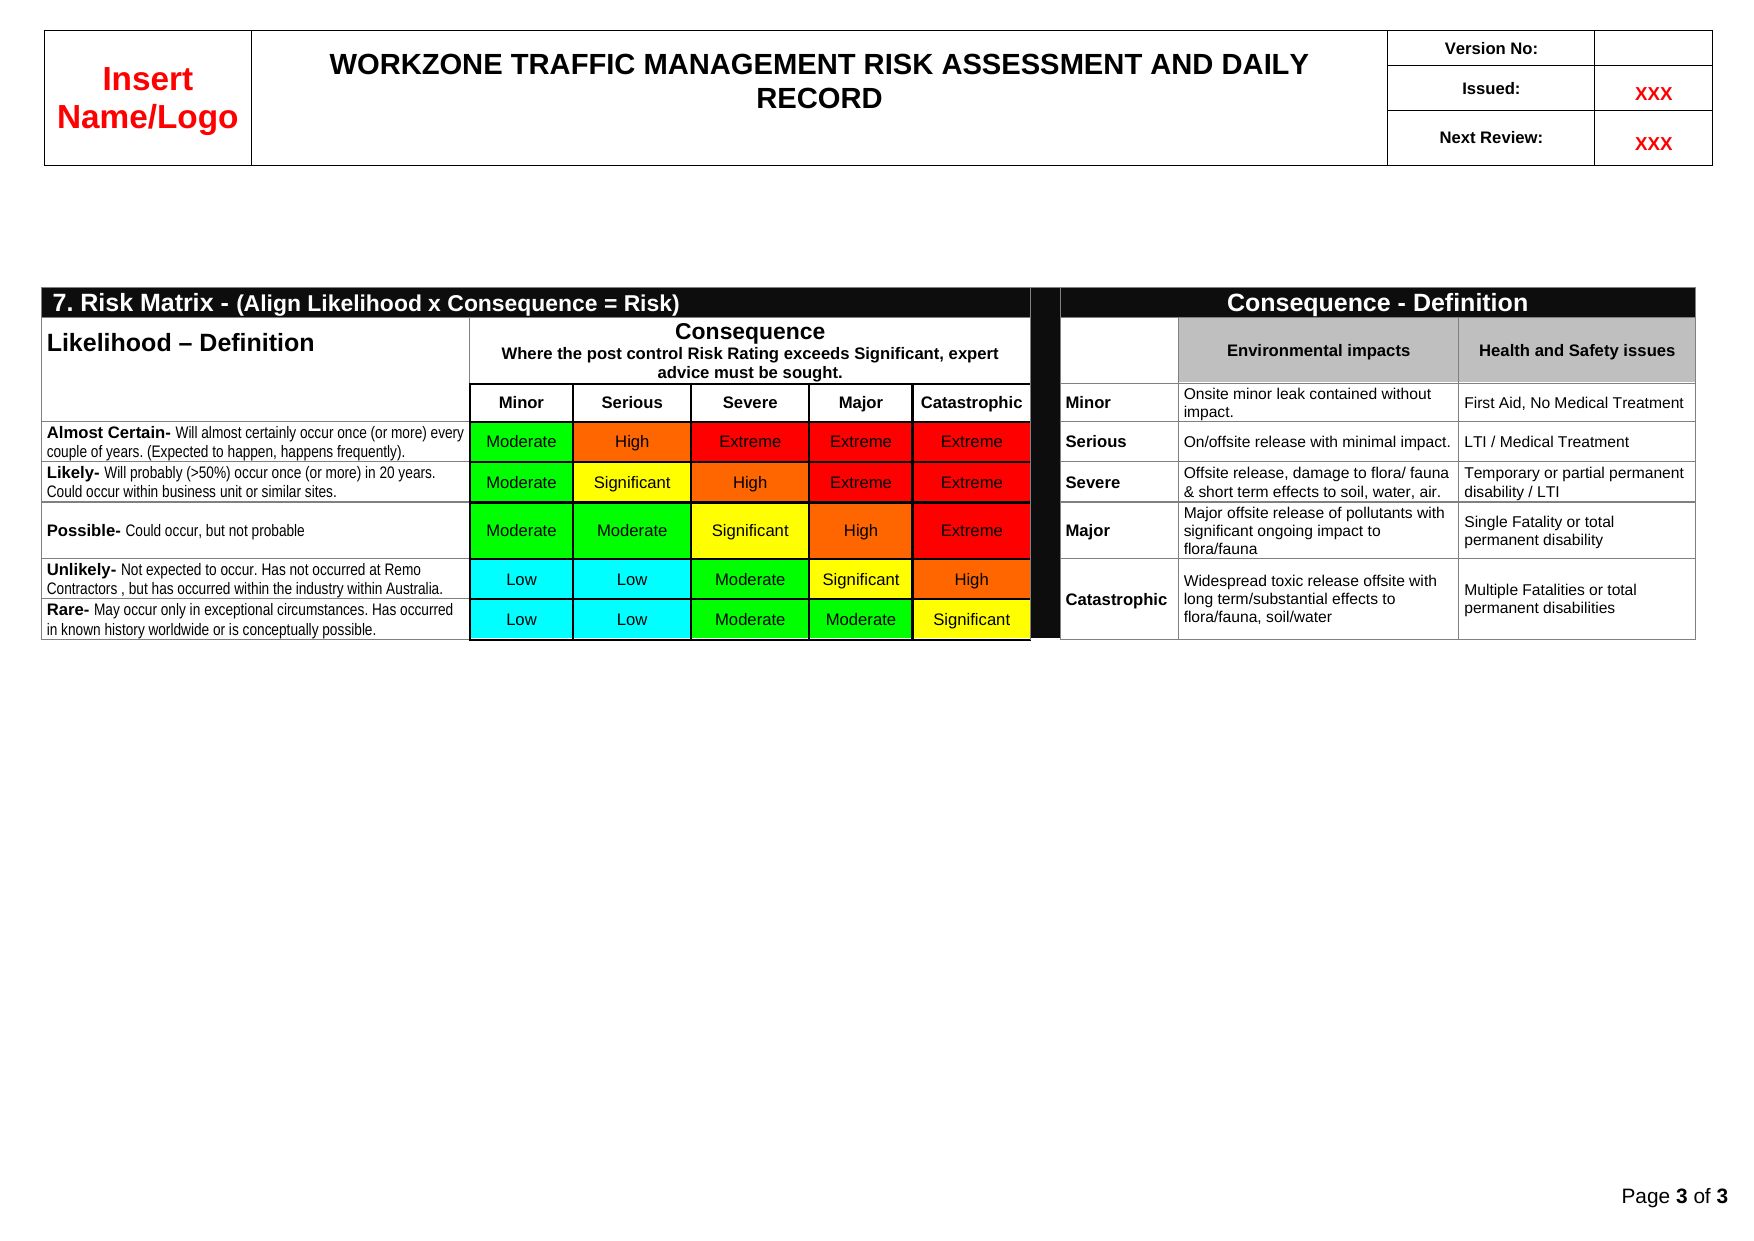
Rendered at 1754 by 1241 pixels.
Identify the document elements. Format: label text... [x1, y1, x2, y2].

table_cell Serious [1061, 422, 1178, 461]
table_cell High [914, 560, 1030, 598]
table_cell Likely- Will probably (>50%) occur once (or more) in 20 years. Could occur within business unit or similar sites. [42, 462, 469, 501]
table_header 7. Risk Matrix - (Align Likelihood x Consequence = Risk) [42, 288, 1030, 317]
table_cell Moderate [692, 560, 808, 598]
table_cell [1061, 318, 1178, 382]
table_cell Widespread toxic release offsite with long term/substantial effects to flora/fauna, soil/water [1179, 559, 1458, 638]
table_cell Significant [810, 560, 911, 598]
table_cell Major offsite release of pollutants with significant ongoing impact to flora/fauna [1179, 503, 1458, 558]
table_cell LTI / Medical Treatment [1459, 422, 1695, 461]
table_cell Serious [574, 385, 690, 421]
table_cell Temporary or partial permanent disability / LTI [1459, 462, 1695, 501]
table_cell Likelihood – Definition [42, 318, 469, 421]
table_cell Rare- May occur only in exceptional circumstances. Has occurred in known history worldwide or is conceptually possible. [42, 599, 469, 638]
table_cell Catastrophic [914, 385, 1030, 421]
table_cell Moderate [692, 600, 808, 638]
table_cell High [692, 463, 808, 501]
table_cell Extreme [914, 463, 1030, 501]
table_cell Low [574, 560, 690, 598]
table_cell Onsite minor leak contained without impact. [1179, 384, 1458, 421]
table_cell Offsite release, damage to flora/ fauna & short term effects to soil, water, air. [1179, 462, 1458, 501]
table_cell Extreme [914, 423, 1030, 461]
table_cell Moderate [471, 463, 572, 501]
table_cell Severe [1061, 462, 1178, 501]
table_cell Major [810, 385, 911, 421]
table_cell Low [471, 560, 572, 598]
table_cell High [810, 504, 911, 558]
table_cell Multiple Fatalities or total permanent disabilities [1459, 559, 1695, 638]
table_cell Significant [574, 463, 690, 501]
table_header [1031, 288, 1060, 638]
table_cell Moderate [471, 504, 572, 558]
table_cell Significant [692, 504, 808, 558]
table_cell Minor [471, 385, 572, 421]
table_cell Moderate [574, 504, 690, 558]
table_header Consequence - Definition [1061, 288, 1695, 317]
table_cell Extreme [810, 423, 911, 461]
table_cell Catastrophic [1061, 559, 1178, 638]
table_cell Moderate [471, 423, 572, 461]
table_cell Significant [914, 600, 1030, 638]
table_cell Moderate [810, 600, 911, 638]
table_cell Almost Certain- Will almost certainly occur once (or more) every couple of years. (Expected to happen, happens frequently). [42, 422, 469, 461]
table_cell Major [1061, 503, 1178, 558]
table_cell Extreme [692, 423, 808, 461]
table_cell Consequence Where the post control Risk Rating exceeds Significant, expert advice must be sought. [470, 318, 1030, 382]
table_cell High [574, 423, 690, 461]
table_cell Severe [692, 385, 808, 421]
table_cell Environmental impacts [1179, 318, 1458, 382]
table_cell Possible- Could occur, but not probable [42, 503, 469, 558]
table_cell On/offsite release with minimal impact. [1179, 422, 1458, 461]
table_cell Health and Safety issues [1459, 318, 1695, 382]
table_cell Low [574, 600, 690, 638]
table_cell Unlikely- Not expected to occur. Has not occurred at Remo Contractors , but has occurred within the industry within Australia. [42, 559, 469, 598]
table_cell First Aid, No Medical Treatment [1459, 384, 1695, 421]
table_cell Low [471, 600, 572, 638]
table_cell Extreme [810, 463, 911, 501]
table_cell Extreme [914, 504, 1030, 558]
table_cell Single Fatality or total permanent disability [1459, 503, 1695, 558]
table_cell Minor [1061, 384, 1178, 421]
